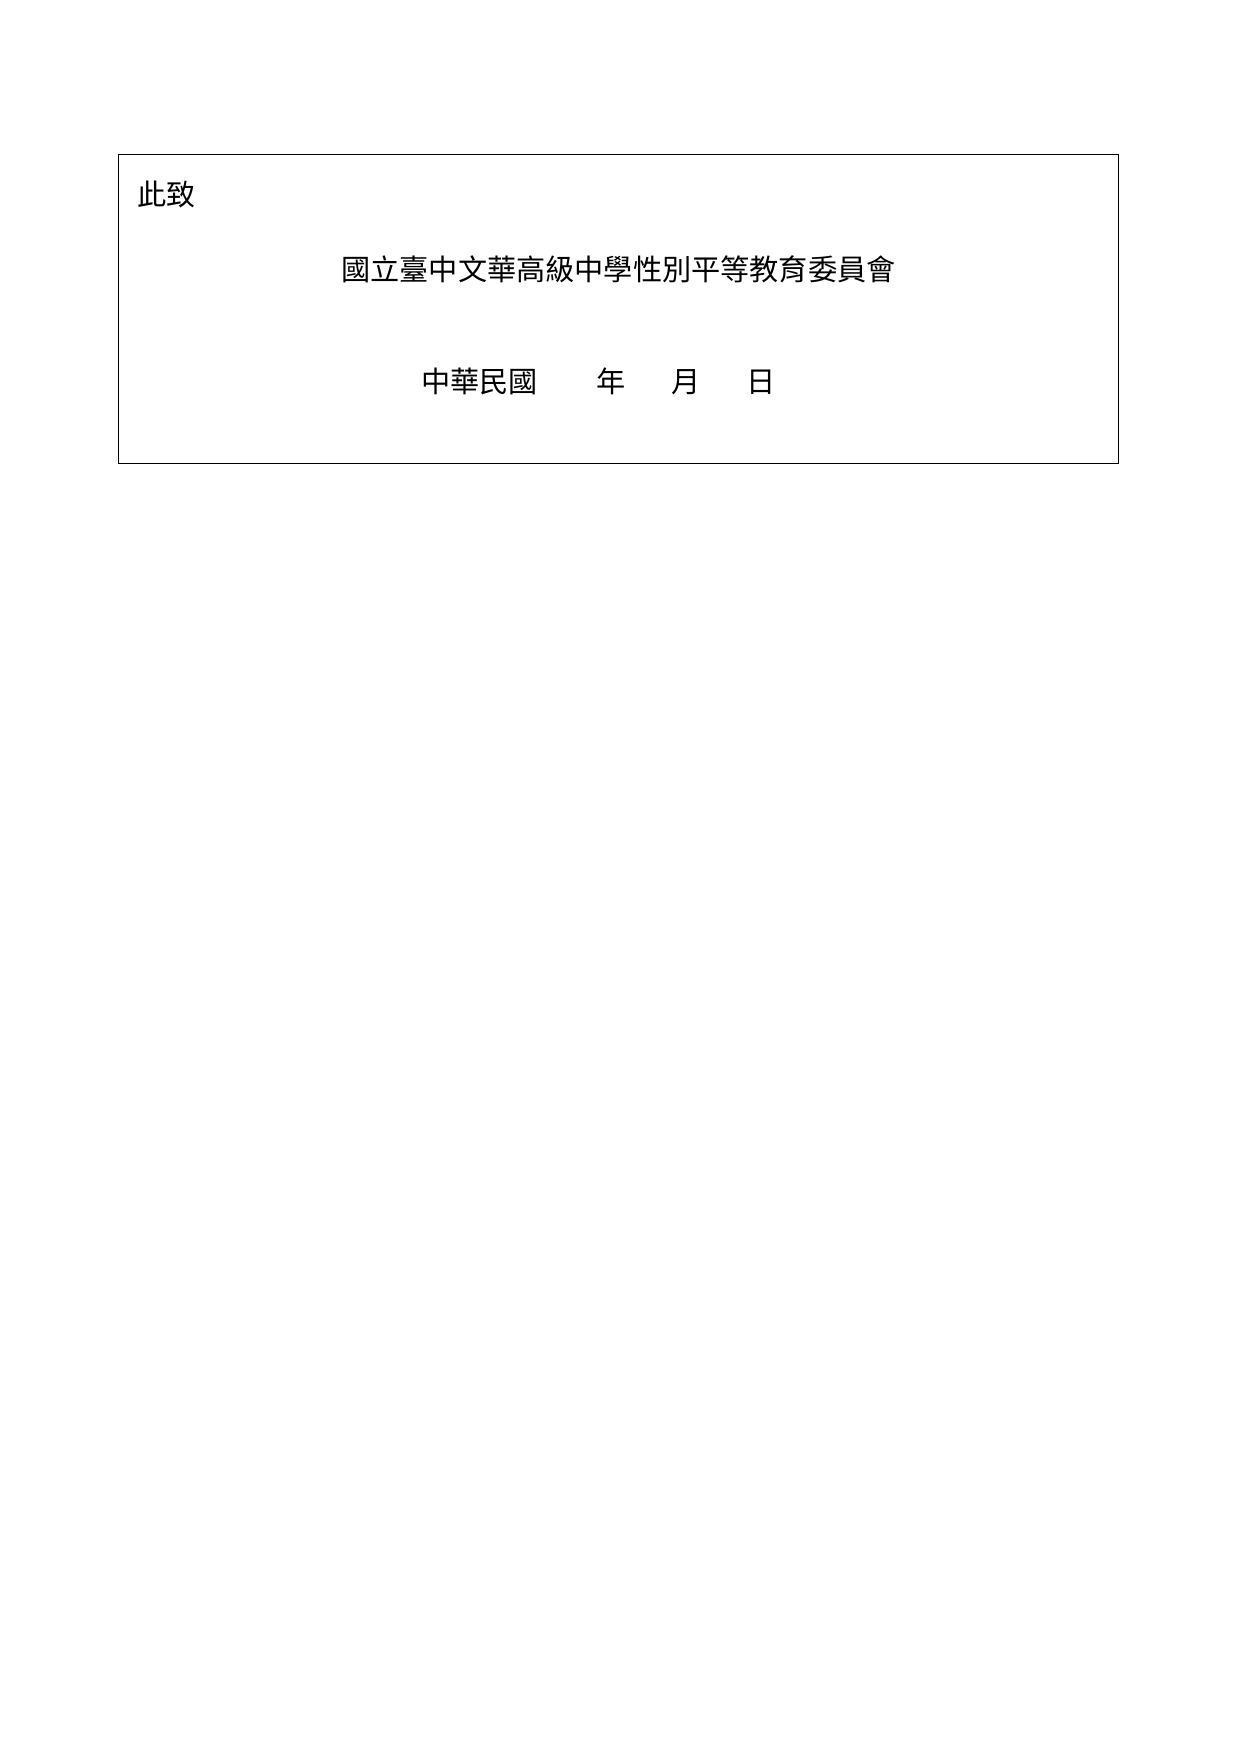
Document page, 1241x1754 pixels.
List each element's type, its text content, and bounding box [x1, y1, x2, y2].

table_cell 此致 國立臺中文華高級中學性別平等教育委員會 中華民國 年 月 日 [119, 155, 1118, 463]
